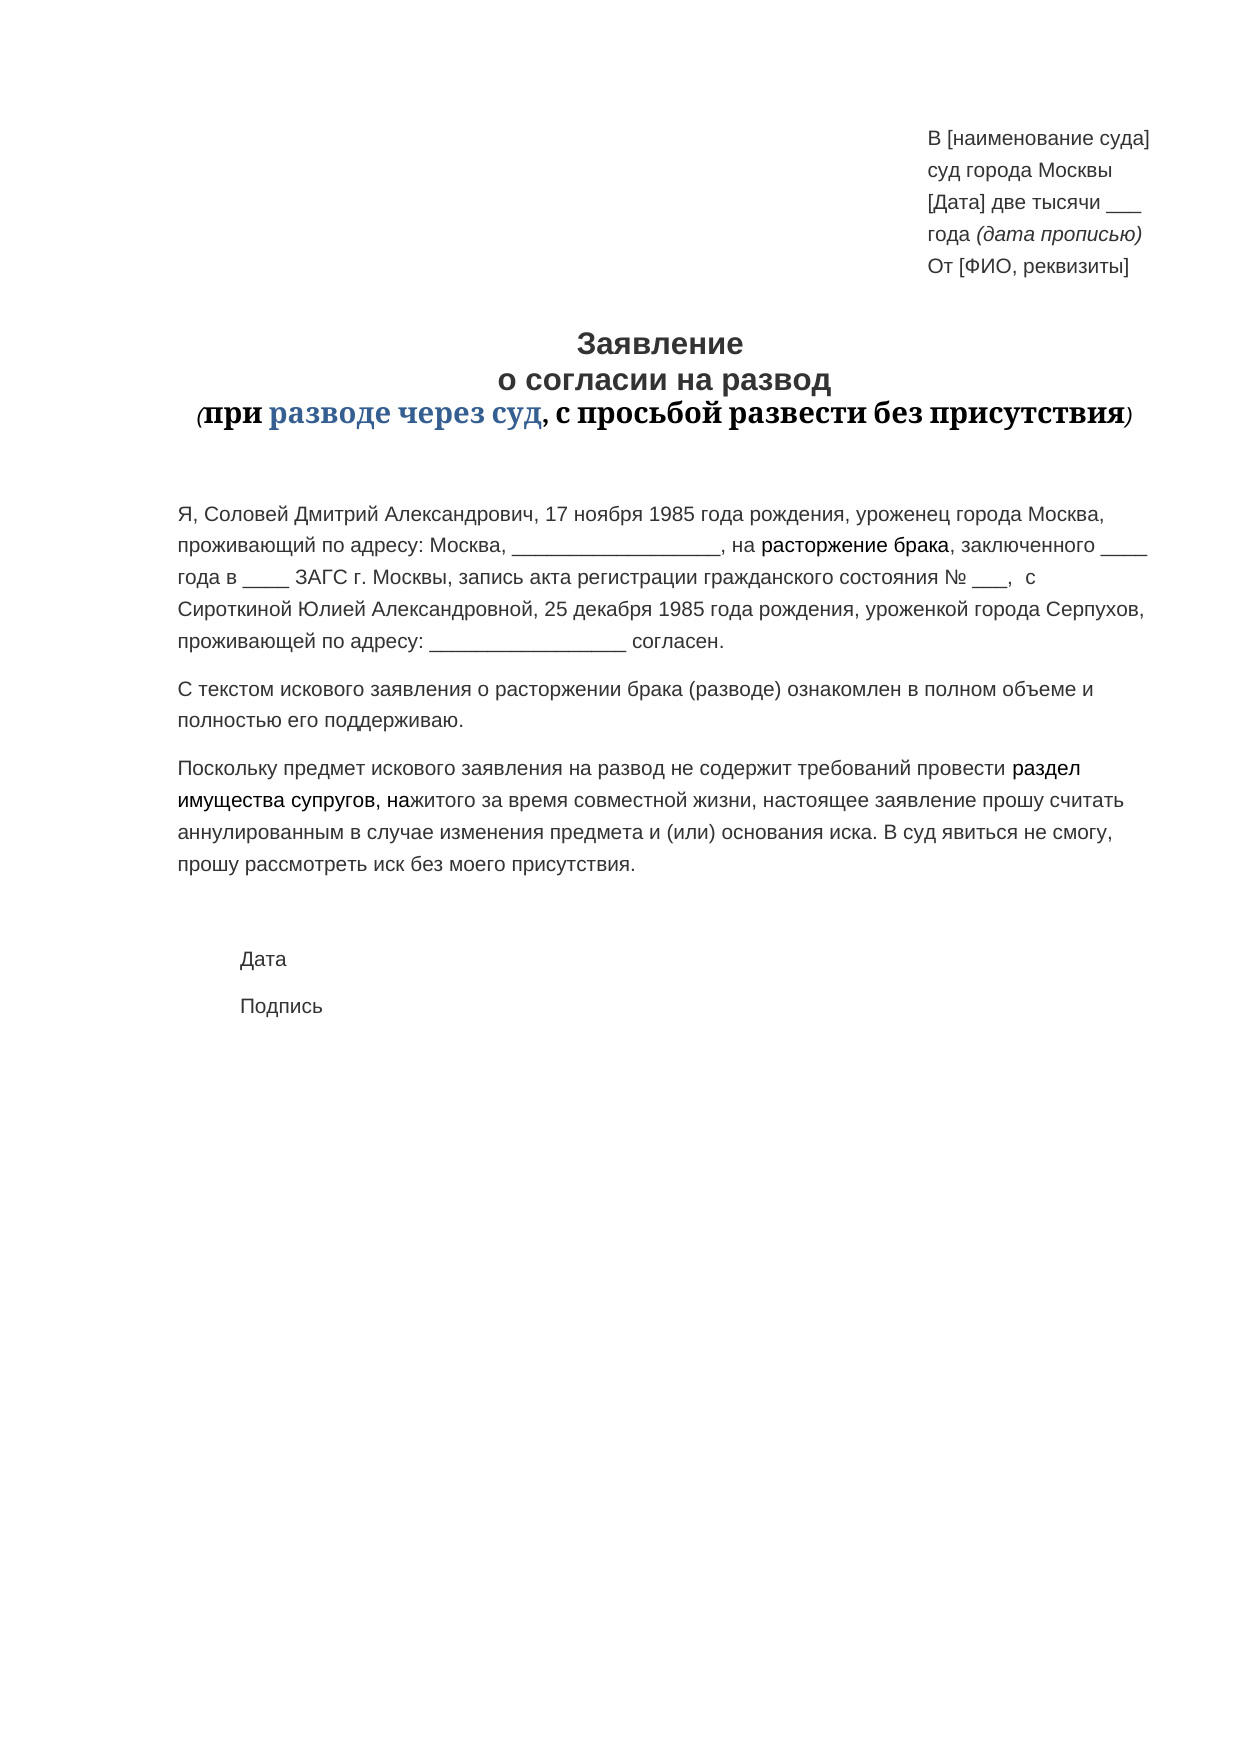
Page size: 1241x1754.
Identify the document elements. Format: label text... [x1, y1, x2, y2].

text Заявление о согласии на развод (при разводе через суд, с просьбой развести без присутствия) [177, 325, 1152, 430]
text В [наименование суда] суд города Москвы [Дата] две тысячи ___ года (дата прописью) От [ФИО, реквизиты] [927, 118, 1152, 277]
text Я, Соловей Дмитрий Александрович, 17 ноября 1985 года рождения, уроженец города Москва, проживающий по адресу: Москва, __________________, на расторжение брака, заключенного ____ года в ____ ЗАГС г. Москвы, запись акта регистрации гражданского состояния № ___, с Сироткиной Юлией Александровной, 25 декабря 1985 года рождения, уроженкой города Серпухов, проживающей по адресу: _________________ согласен. [177, 493, 1152, 653]
text Подпись [240, 986, 1152, 1018]
text Поскольку предмет искового заявления на развод не содержит требований провести раздел имущества супругов, нажитого за время совместной жизни, настоящее заявление прошу считать аннулированным в случае изменения предмета и (или) основания иска. В суд явиться не смогу, прошу рассмотреть иск без моего присутствия. [177, 748, 1152, 875]
text Дата [240, 938, 1152, 970]
text С текстом искового заявления о расторжении брака (разводе) ознакомлен в полном объеме и полностью его поддерживаю. [177, 668, 1152, 732]
